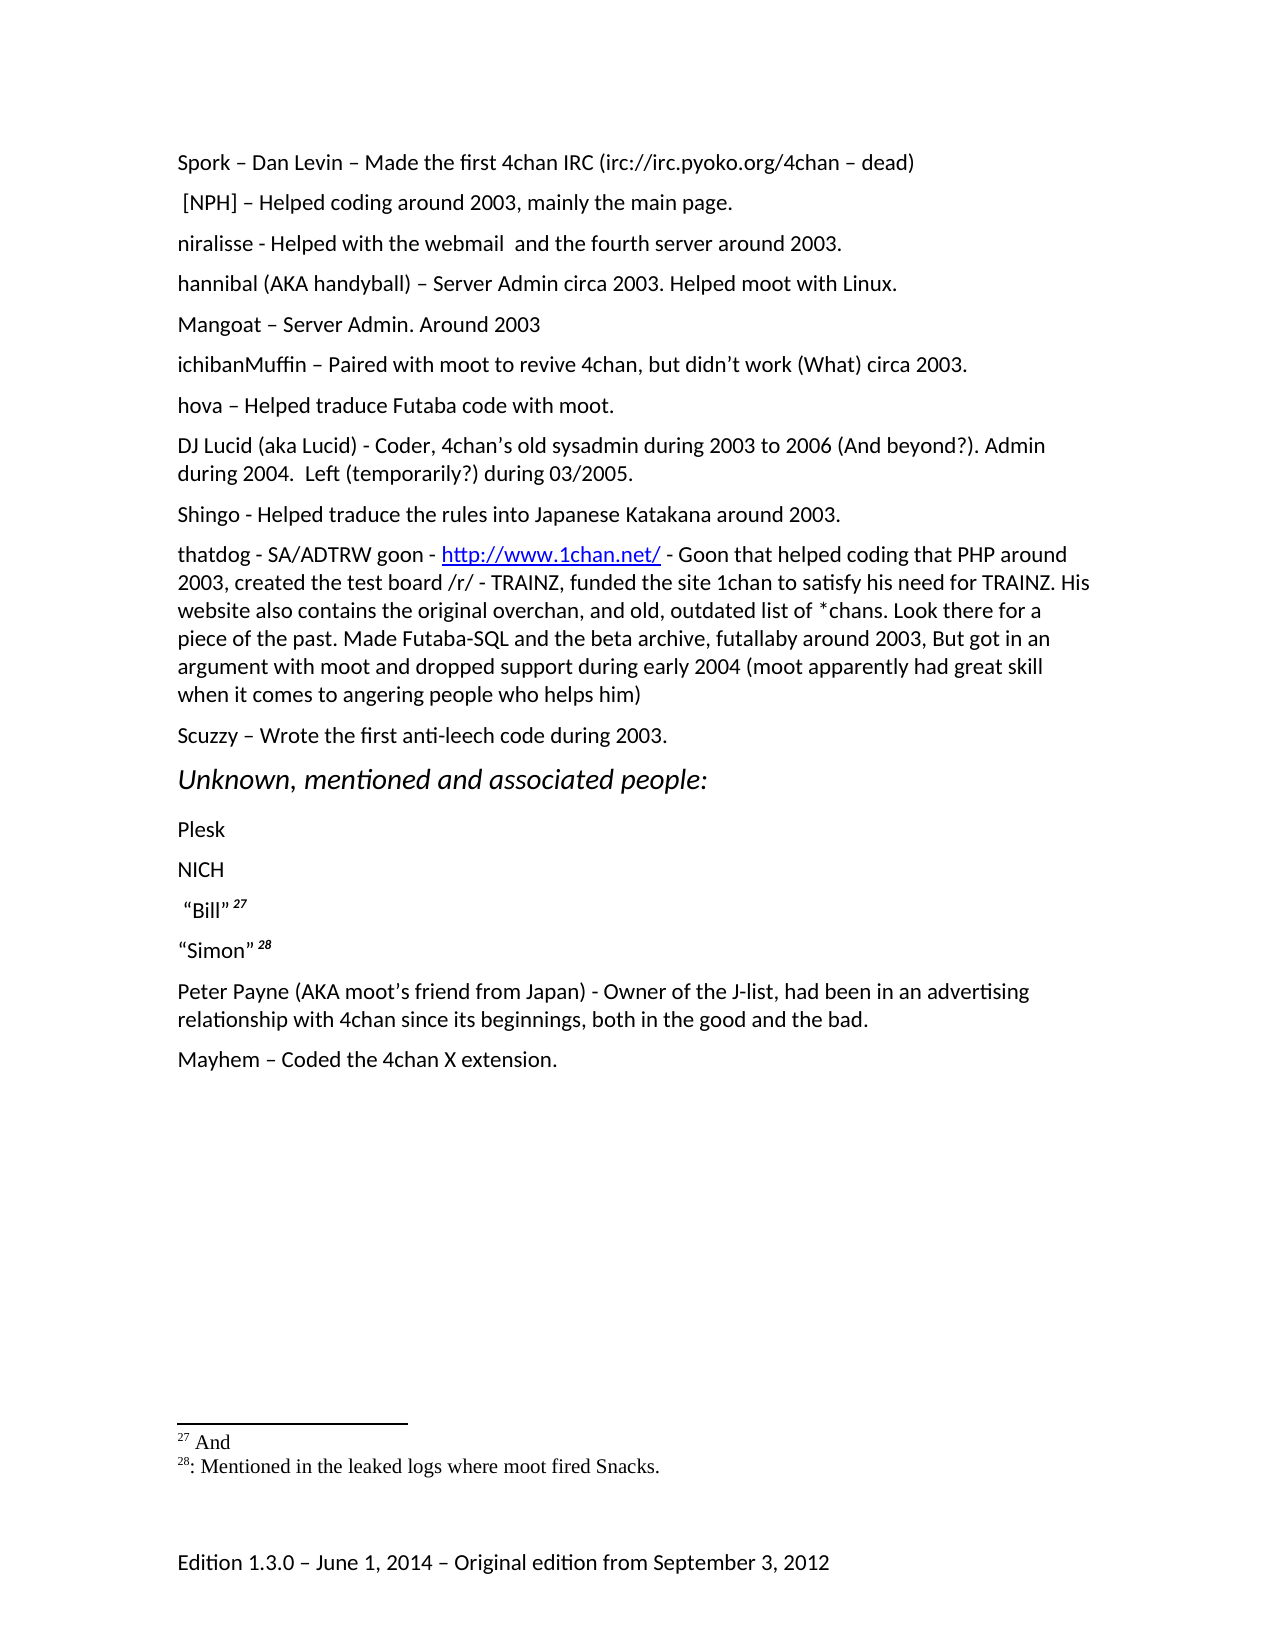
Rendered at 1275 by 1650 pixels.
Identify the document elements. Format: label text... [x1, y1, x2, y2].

text NICH [177, 855, 1098, 883]
text “Simon” [177, 936, 1098, 964]
text Scuzzy – Wrote the first anti-leech code during 2003. [177, 721, 1098, 749]
text hannibal (AKA handyball) – Server Admin circa 2003. Helped moot with Linux. [177, 269, 1098, 297]
subtitle Unknown, mentioned and associated people: [177, 761, 1098, 797]
text Spork – Dan Levin – Made the first 4chan IRC (irc://irc.pyoko.org/4chan – dead) [177, 148, 1098, 176]
text Mayhem – Coded the 4chan X extension. [177, 1046, 1098, 1073]
text hova – Helped traduce Futaba code with moot. [177, 391, 1098, 419]
text Peter Payne (AKA moot’s friend from Japan) - Owner of the J-list, had been in an advertising relationship with 4chan since its beginnings, both in the good and the bad. [177, 977, 1098, 1033]
text ichibanMuffin – Paired with moot to revive 4chan, but didn’t work (What) circa 2003. [177, 350, 1098, 378]
text Mangoat – Server Admin. Around 2003 [177, 310, 1098, 338]
text DJ Lucid (aka Lucid) - Coder, 4chan’s old sysadmin during 2003 to 2006 (And beyond?). Admin during 2004. Left (temporarily?) during 03/2005. [177, 431, 1098, 487]
text “Bill” [177, 896, 1098, 924]
text thatdog - SA/ADTRW goon - http://www.1chan.net/ - Goon that helped coding that PHP around 2003, created the test board /r/ - TRAINZ, funded the site 1chan to satisfy his need for TRAINZ. His website also contains the original overchan, and old, outdated list of *chans. Look there for a piece of the past. Made Futaba-SQL and the beta archive, futallaby around 2003, But got in an argument with moot and dropped support during early 2004 (moot apparently had great skill when it comes to angering people who helps him) [177, 540, 1098, 708]
text Shingo - Helped traduce the rules into Japanese Katakana around 2003. [177, 500, 1098, 528]
text Plesk [177, 815, 1098, 843]
text [NPH] – Helped coding around 2003, mainly the main page. [177, 188, 1098, 216]
text niralisse - Helped with the webmail and the fourth server around 2003. [177, 229, 1098, 257]
